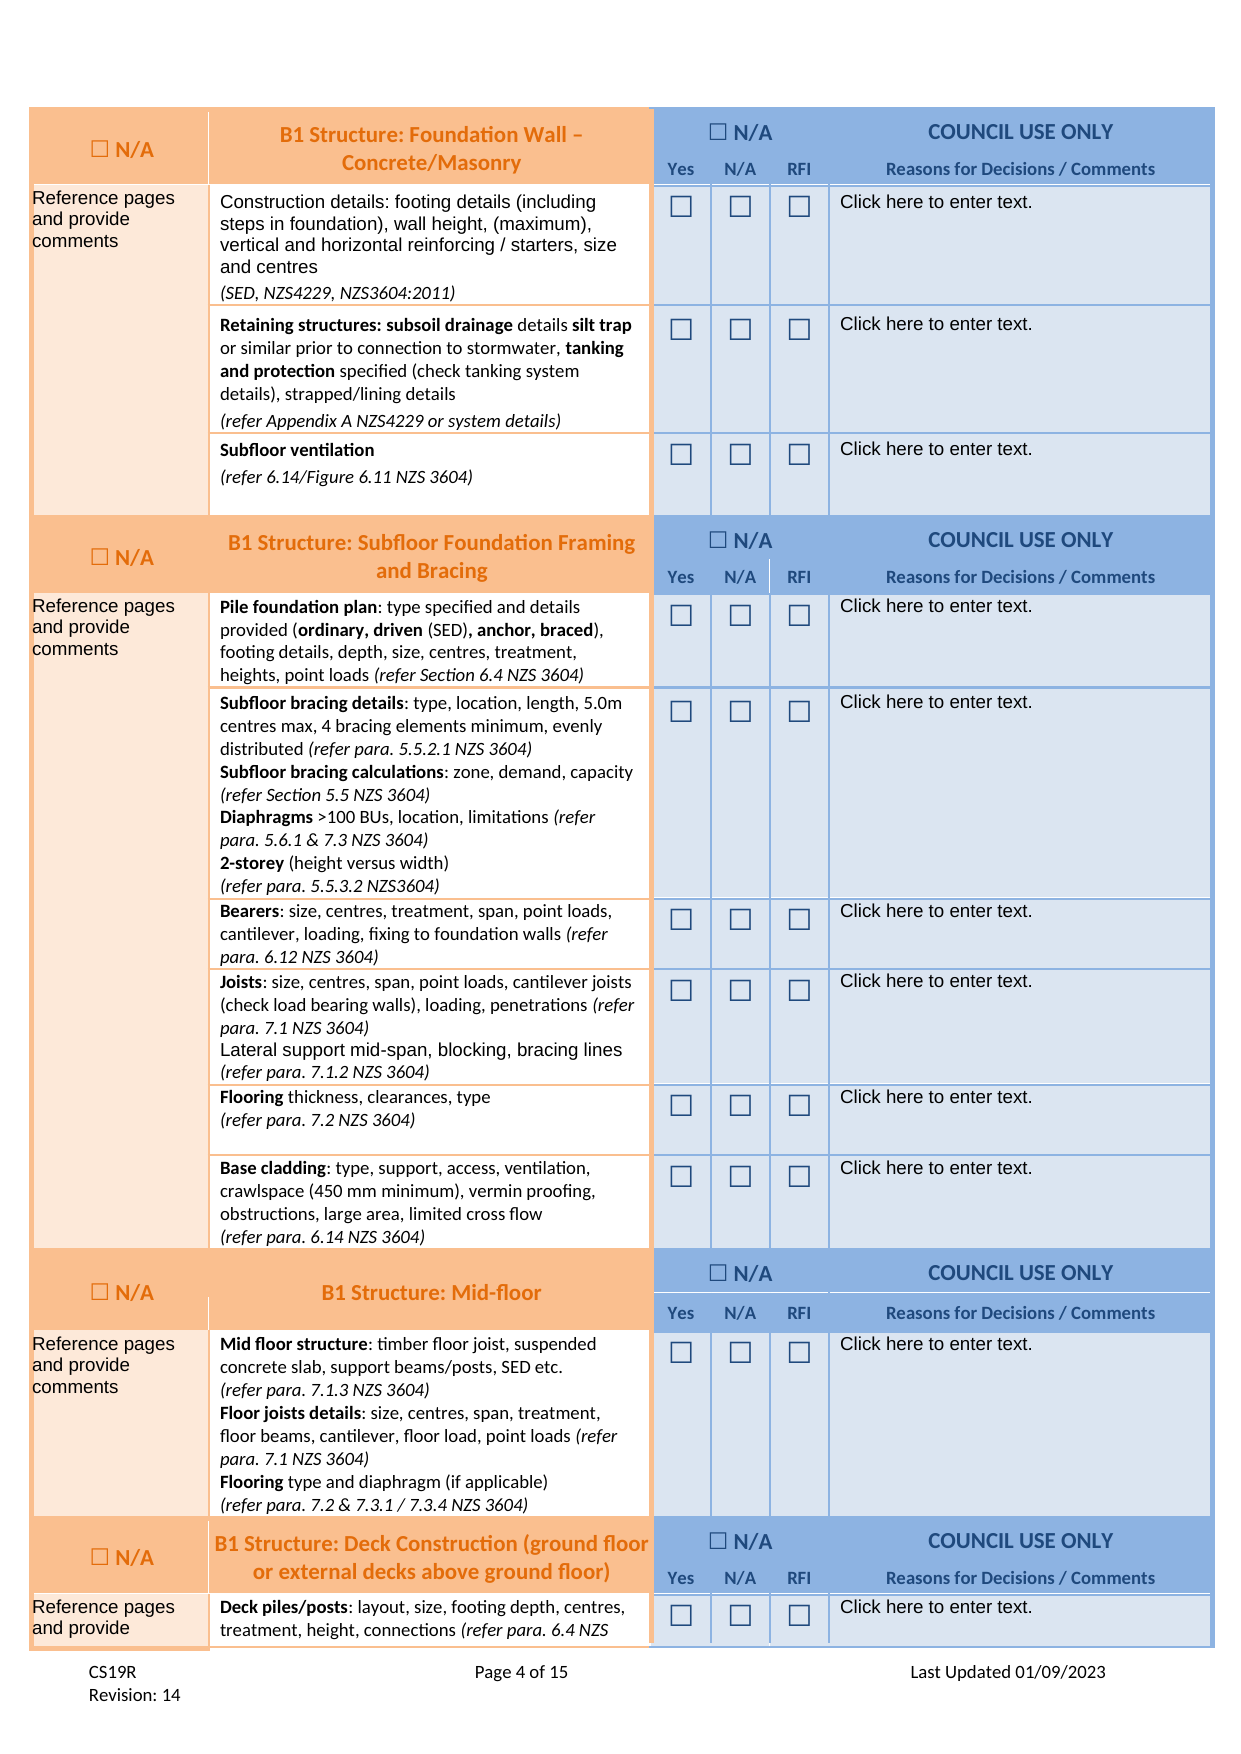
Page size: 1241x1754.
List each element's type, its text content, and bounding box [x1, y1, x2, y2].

table_cell Joists: size, centres, span, point loads, cantilever joists (check load bearing walls), loading, penetrations (refer para. 7.1 NZS 3604) [210, 970, 649, 1083]
table_cell Yes [654, 1295, 710, 1330]
table_cell RFI [771, 153, 828, 184]
table_cell [654, 306, 710, 432]
table_cell [771, 970, 828, 1083]
table_cell [34, 1330, 208, 1516]
table_cell N/A [654, 515, 828, 559]
table_cell [712, 595, 769, 686]
table_cell N/A [34, 520, 208, 593]
table_cell N/A [654, 1248, 828, 1292]
table_cell [654, 1086, 710, 1154]
table_cell RFI [771, 1562, 828, 1593]
table_cell RFI [771, 1295, 828, 1330]
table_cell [210, 1594, 651, 1646]
table_cell RFI [770, 559, 828, 593]
table_cell [712, 434, 769, 515]
table_cell N/A [712, 1295, 769, 1330]
table_cell [654, 689, 710, 897]
table_cell [654, 970, 710, 1083]
table_cell [651, 1596, 711, 1646]
table_cell [712, 1086, 769, 1154]
table_cell [771, 187, 828, 304]
table_cell [654, 1156, 710, 1248]
table_cell [712, 970, 769, 1083]
table_cell [654, 434, 710, 515]
table_cell N/A [712, 153, 769, 184]
table_cell Base cladding: type, support, access, ventilation, crawlspace (450 mm minimum), vermin proofing, obstructions, large area, limited cross flow (refer para. 6.14 NZS 3604) [210, 1156, 649, 1248]
table_cell [654, 1333, 710, 1516]
table_cell [654, 900, 710, 968]
table_cell Yes [654, 559, 711, 593]
table_cell COUNCIL USE ONLY [830, 1248, 1210, 1292]
table_cell B1 Structure: Mid-floor [209, 1253, 649, 1330]
table_cell Reasons for Decisions / Comments [830, 1562, 1210, 1593]
table_cell [712, 187, 769, 304]
table_cell [210, 185, 649, 304]
table_cell N/A [711, 559, 769, 593]
table_cell Retaining structures: subsoil drainage details silt trap or similar prior to connection to stormwater, tanking and protection specified (check tanking system details), strapped/lining details (refer Appendix A NZS4229 or system details) [210, 306, 649, 432]
table_cell N/A [654, 109, 829, 151]
table_cell Mid floor structure: timber floor joist, suspended concrete slab, support beams/posts, SED etc. (refer para. 7.1.3 NZS 3604) Floor joists details: size, centres, span, treatment, floor beams, cantilever, floor load, point loads (refer para. 7.1 NZS 3604) Flooring type and diaphragm (if applicable) (refer para. 7.2 & 7.3.1 / 7.3.4 NZS 3604) [210, 1330, 649, 1516]
table_cell Subfloor ventilation (refer 6.14/Figure 6.11 NZS 3604) [210, 434, 649, 515]
table_cell [712, 900, 769, 968]
table_cell [771, 1333, 828, 1516]
table_cell Reasons for Decisions / Comments [830, 153, 1210, 184]
table_cell N/A [34, 1521, 208, 1593]
table_cell [712, 306, 769, 432]
table_cell N/A [34, 112, 208, 184]
table_cell [654, 187, 710, 304]
table_cell Bearers: size, centres, treatment, span, point loads, cantilever, loading, fixing to foundation walls (refer para. 6.12 NZS 3604) [210, 900, 649, 968]
table_cell [34, 1594, 208, 1646]
table_cell [654, 595, 710, 686]
table_cell [712, 1333, 769, 1516]
table_cell [771, 900, 828, 968]
table_cell Yes [654, 153, 710, 184]
table_cell COUNCIL USE ONLY [830, 515, 1210, 559]
table_cell N/A [34, 1253, 208, 1330]
table_cell [34, 185, 208, 515]
table_cell [771, 595, 828, 686]
table_cell Reasons for Decisions / Comments [830, 1295, 1210, 1330]
table_cell Reasons for Decisions / Comments [830, 561, 1210, 593]
table_cell N/A [654, 1516, 828, 1560]
table_cell COUNCIL USE ONLY [829, 109, 1210, 151]
table_cell Flooring thickness, clearances, type (refer para. 7.2 NZS 3604) [210, 1086, 649, 1154]
table_cell [771, 1086, 828, 1154]
table_cell B1 Structure: Deck Construction (ground floor or external decks above ground floor) [209, 1521, 649, 1593]
table_cell B1 Structure: Foundation Wall – Concrete/Masonry [209, 112, 649, 184]
table_cell [771, 1156, 828, 1248]
table_cell [771, 306, 828, 432]
table_cell [34, 593, 208, 1248]
table_cell N/A [712, 1562, 769, 1593]
table_cell [770, 1596, 829, 1646]
table_cell COUNCIL USE ONLY [830, 1516, 1210, 1560]
table_cell [711, 1596, 769, 1646]
table_cell [712, 689, 769, 897]
table_cell Subfloor bracing details: type, location, length, 5.0m centres max, 4 bracing elements minimum, evenly distributed (refer para. 5.5.2.1 NZS 3604) Subfloor bracing calculations: zone, demand, capacity (refer Section 5.5 NZS 3604) Diaphragms >100 BUs, location, limitations (refer para. 5.6.1 & 7.3 NZS 3604) 2-storey (height versus width) (refer para. 5.5.3.2 NZS3604) [210, 689, 649, 897]
table_cell Yes [654, 1562, 710, 1593]
table_cell [771, 689, 828, 897]
table_cell [712, 1156, 769, 1248]
table_cell Pile foundation plan: type specified and details provided (ordinary, driven (SED), anchor, braced), footing details, depth, size, centres, treatment, heights, point loads (refer Section 6.4 NZS 3604) [210, 593, 649, 686]
table_cell [771, 434, 828, 515]
table_cell B1 Structure: Subfloor Foundation Framing and Bracing [210, 520, 649, 593]
